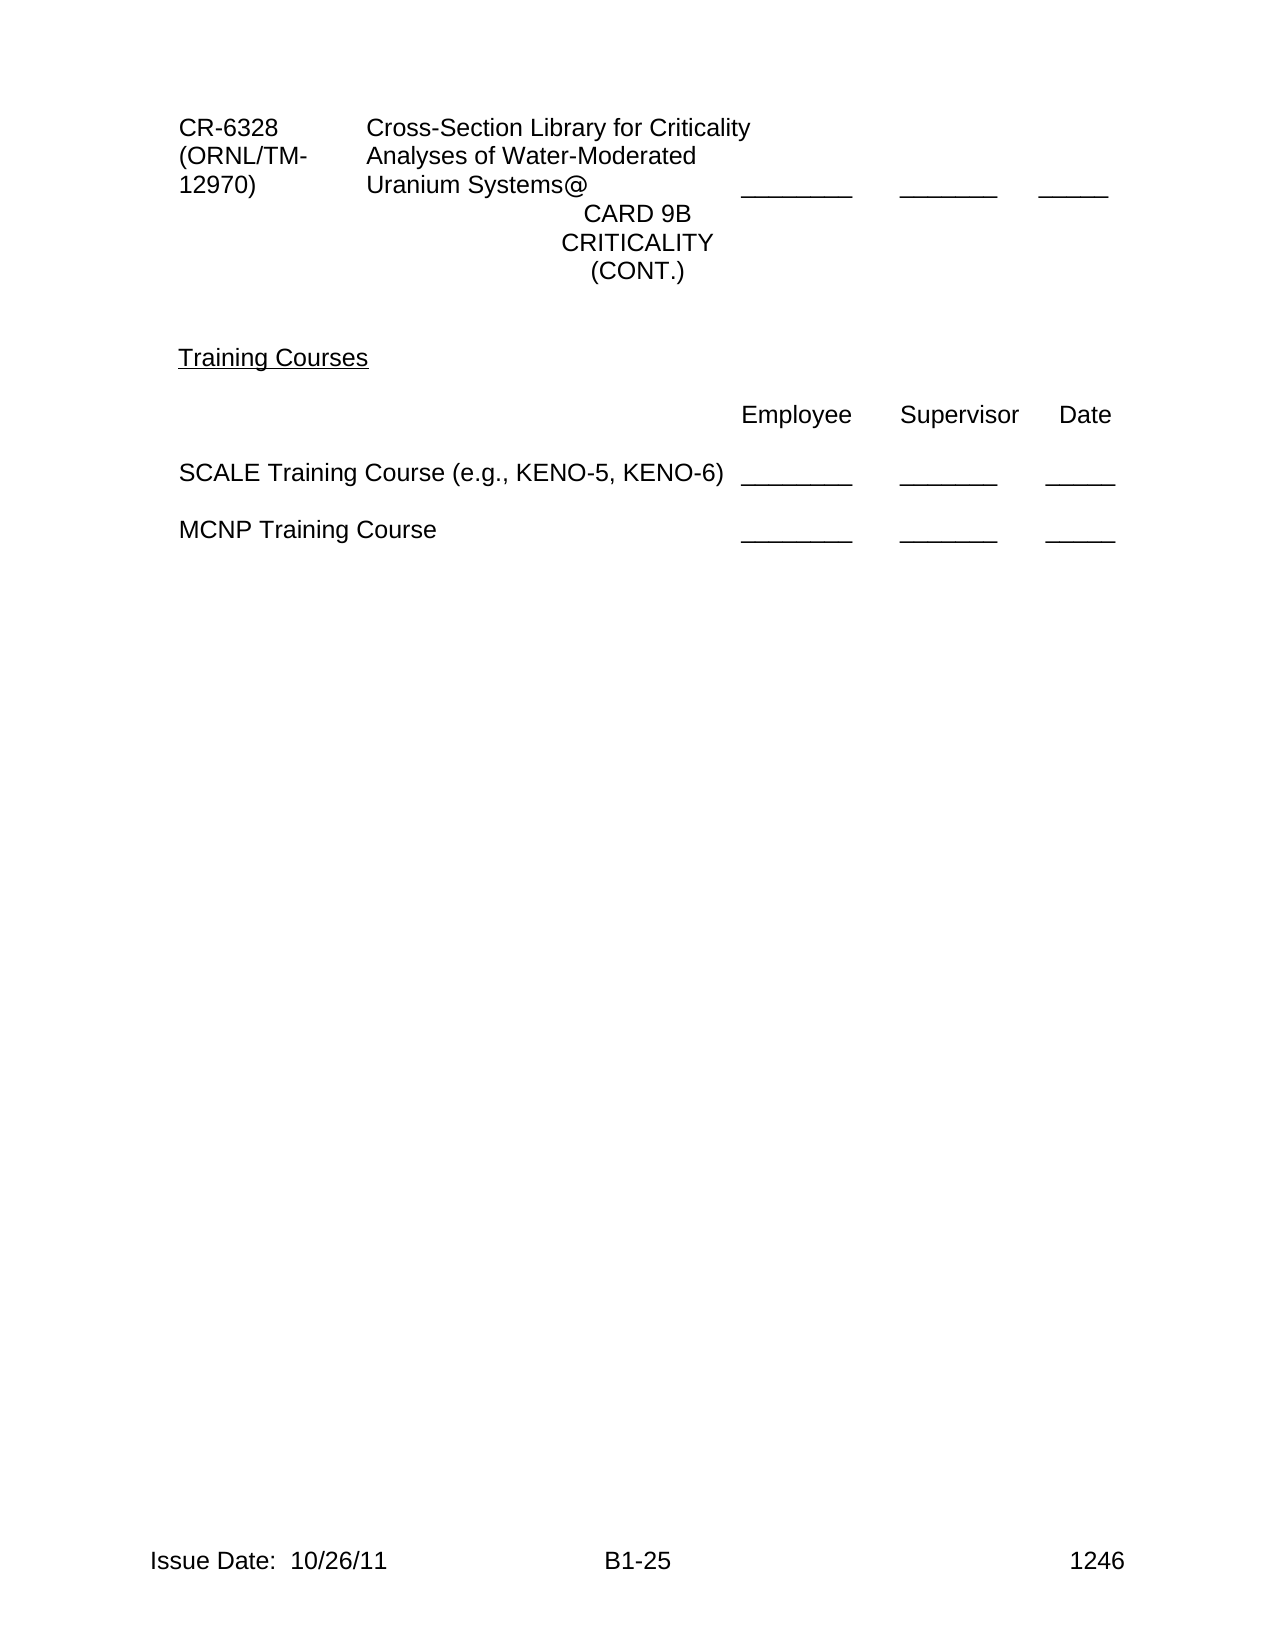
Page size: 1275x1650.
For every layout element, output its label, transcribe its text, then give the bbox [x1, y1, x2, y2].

text (CONT.) [150, 256, 1125, 285]
text Employee Supervisor Date [150, 400, 1125, 429]
text CARD 9B [150, 199, 1125, 228]
text CRITICALITY [150, 228, 1125, 256]
text 12970) Uranium Systems ________ _______ _____ [150, 170, 1125, 199]
text MCNP Training Course ________ _______ _____ [150, 515, 1125, 544]
text (ORNL/TM- Analyses of Water-Moderated [150, 141, 1125, 170]
text Training Courses [150, 343, 1125, 371]
text CR-6328 Cross-Section Library for Criticality [150, 112, 1125, 141]
text SCALE Training Course (e.g., KENO-5, KENO-6) ________ _______ _____ [150, 458, 1125, 486]
